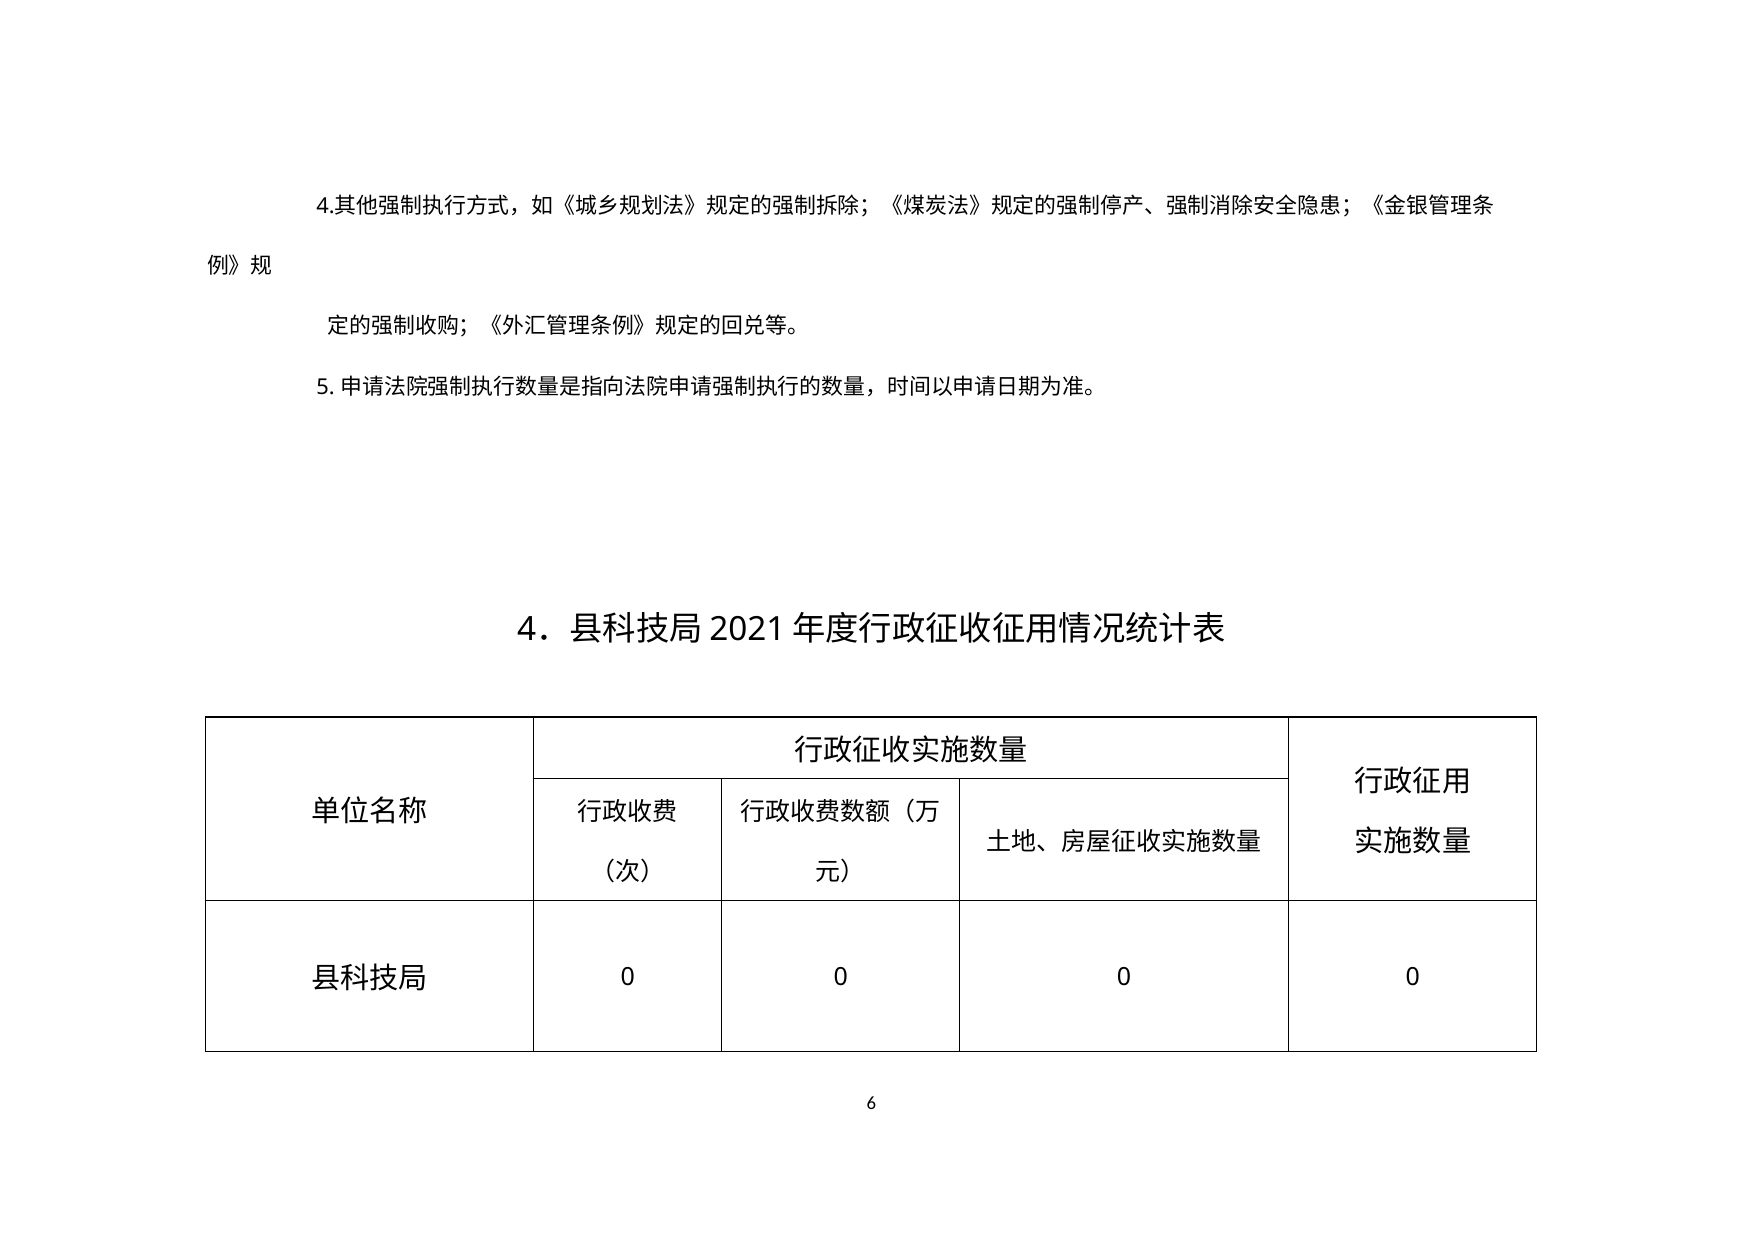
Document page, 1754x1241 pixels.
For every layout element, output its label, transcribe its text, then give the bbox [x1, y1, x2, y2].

table_cell 0 [1289, 901, 1536, 1051]
table_cell 土地、房屋征收实施数量 [960, 779, 1288, 900]
text 4．县科技局2021年度行政征收征用情况统计表 [207, 596, 1535, 656]
table_cell 0 [722, 901, 959, 1051]
table_header 行政征用 实施数量 [1289, 718, 1536, 900]
text 5. 申请法院强制执行数量是指向法院申请强制执行的数量，时间以申请日期为准。 [207, 354, 1535, 415]
table_cell 行政收费（次） [534, 779, 721, 900]
text 定的强制收购；《外汇管理条例》规定的回兑等。 [207, 294, 1535, 354]
table_cell 0 [534, 901, 721, 1051]
table_header 行政征收实施数量 [534, 718, 1288, 778]
text 4.其他强制执行方式，如《城乡规划法》规定的强制拆除；《煤炭法》规定的强制停产、强制消除安全隐患；《金银管理条例》规 [207, 174, 1535, 294]
table_header 单位名称 [206, 718, 533, 900]
table_cell 县科技局 [206, 901, 533, 1051]
table_cell 0 [960, 901, 1288, 1051]
table_cell 行政收费数额（万元） [722, 779, 959, 900]
